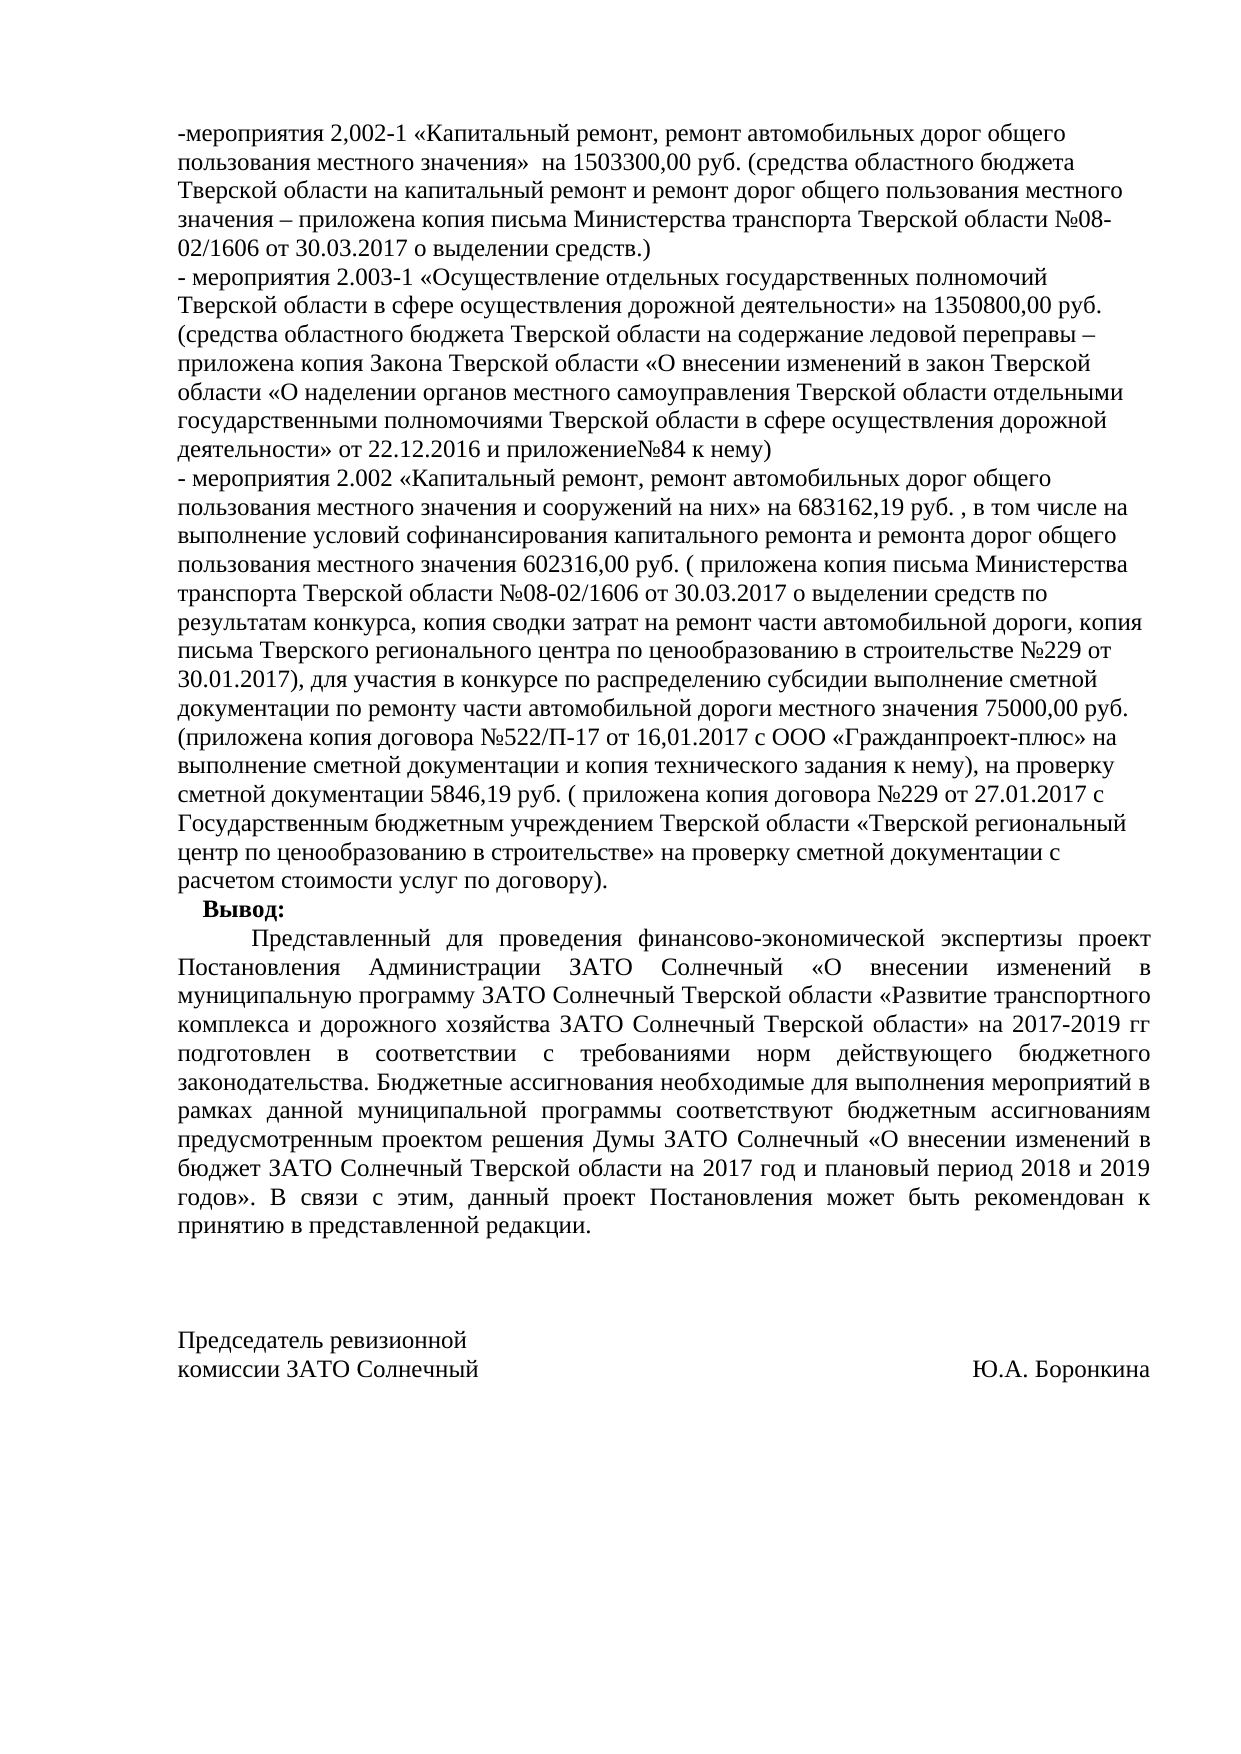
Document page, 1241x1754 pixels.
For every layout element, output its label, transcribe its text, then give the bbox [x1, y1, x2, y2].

text -мероприятия 2,002-1 «Капитальный ремонт, ремонт автомобильных дорог общего пользования местного значения» на 1503300,00 руб. (средства областного бюджета Тверской области на капитальный ремонт и ремонт дорог общего пользования местного значения – приложена копия письма Министерства транспорта Тверской области №08-02/1606 от 30.03.2017 о выделении средств.) [177, 118, 1152, 262]
text комиссии ЗАТО Солнечный Ю.А. Боронкина [177, 1354, 1152, 1383]
text Вывод: [177, 894, 1152, 923]
text Председатель ревизионной [177, 1326, 1152, 1354]
text - мероприятия 2.002 «Капитальный ремонт, ремонт автомобильных дорог общего пользования местного значения и сооружений на них» на 683162,19 руб. , в том числе на выполнение условий софинансирования капитального ремонта и ремонта дорог общего пользования местного значения 602316,00 руб. ( приложена копия письма Министерства транспорта Тверской области №08-02/1606 от 30.03.2017 о выделении средств по результатам конкурса, копия сводки затрат на ремонт части автомобильной дороги, копия письма Тверского регионального центра по ценообразованию в строительстве №229 от 30.01.2017), для участия в конкурсе по распределению субсидии выполнение сметной документации по ремонту части автомобильной дороги местного значения 75000,00 руб. (приложена копия договора №522/П-17 от 16,01.2017 с ООО «Гражданпроект-плюс» на выполнение сметной документации и копия технического задания к нему), на проверку сметной документации 5846,19 руб. ( приложена копия договора №229 от 27.01.2017 с Государственным бюджетным учреждением Тверской области «Тверской региональный центр по ценообразованию в строительстве» на проверку сметной документации с расчетом стоимости услуг по договору). [177, 463, 1152, 894]
text - мероприятия 2.003-1 «Осуществление отдельных государственных полномочий Тверской области в сфере осуществления дорожной деятельности» на 1350800,00 руб. (средства областного бюджета Тверской области на содержание ледовой переправы – приложена копия Закона Тверской области «О внесении изменений в закон Тверской области «О наделении органов местного самоуправления Тверской области отдельными государственными полномочиями Тверской области в сфере осуществления дорожной деятельности» от 22.12.2016 и приложение№84 к нему) [177, 262, 1152, 463]
text Представленный для проведения финансово-экономической экспертизы проект Постановления Администрации ЗАТО Солнечный «О внесении изменений в муниципальную программу ЗАТО Солнечный Тверской области «Развитие транспортного комплекса и дорожного хозяйства ЗАТО Солнечный Тверской области» на 2017-2019 гг подготовлен в соответствии с требованиями норм действующего бюджетного законодательства. Бюджетные ассигнования необходимые для выполнения мероприятий в рамках данной муниципальной программы соответствуют бюджетным ассигнованиям предусмотренным проектом решения Думы ЗАТО Солнечный «О внесении изменений в бюджет ЗАТО Солнечный Тверской области на 2017 год и плановый период 2018 и 2019 годов». В связи с этим, данный проект Постановления может быть рекомендован к принятию в представленной редакции. [177, 923, 1152, 1239]
